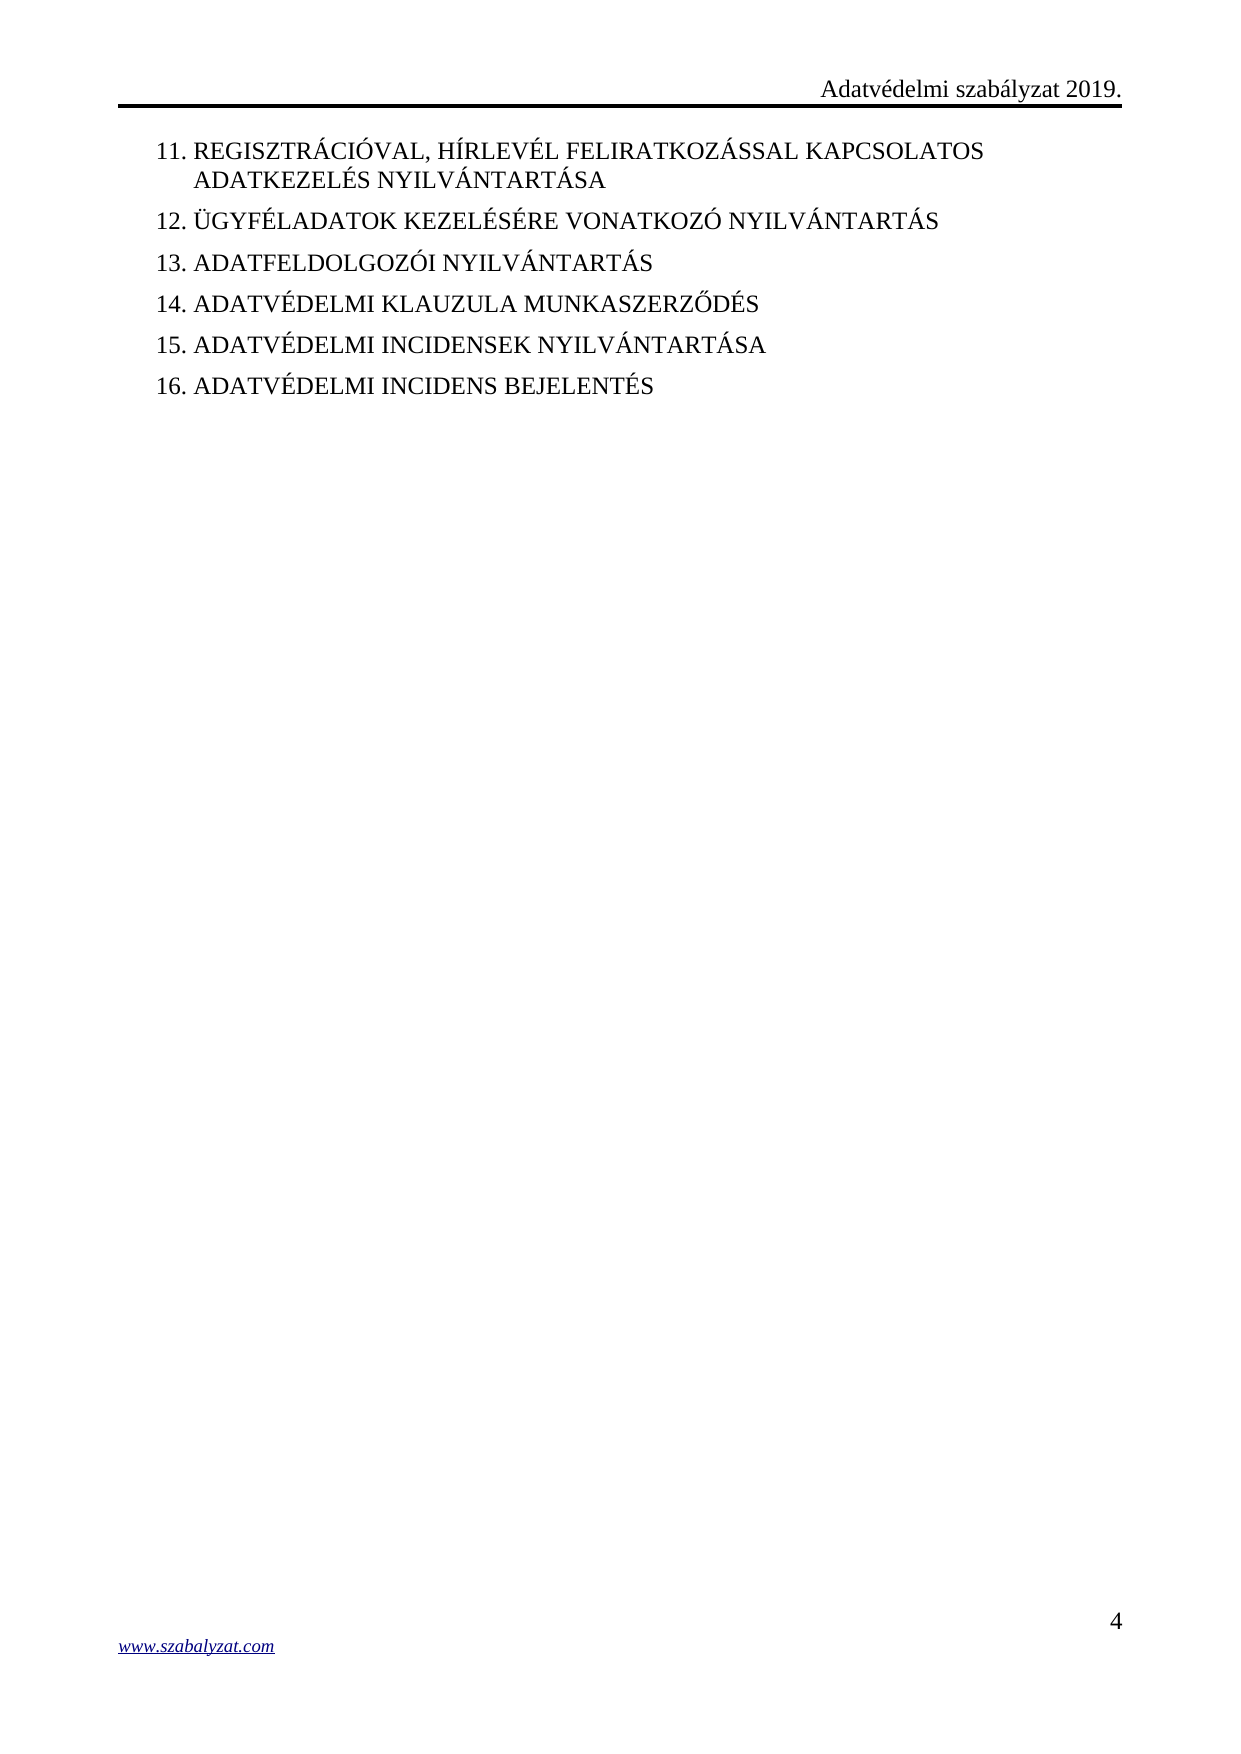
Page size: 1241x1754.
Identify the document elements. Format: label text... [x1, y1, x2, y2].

list ADATVÉDELMI INCIDENS BEJELENTÉS [156, 371, 1122, 400]
list REGISZTRÁCIÓVAL, HÍRLEVÉL FELIRATKOZÁSSAL KAPCSOLATOS ADATKEZELÉS NYILVÁNTARTÁSA [156, 136, 1122, 194]
list ADATVÉDELMI INCIDENSEK NYILVÁNTARTÁSA [156, 330, 1122, 359]
list ADATFELDOLGOZÓI NYILVÁNTARTÁS [156, 248, 1122, 276]
list ADATVÉDELMI KLAUZULA MUNKASZERZŐDÉS [156, 289, 1122, 318]
list ÜGYFÉLADATOK KEZELÉSÉRE VONATKOZÓ NYILVÁNTARTÁS [156, 206, 1122, 235]
